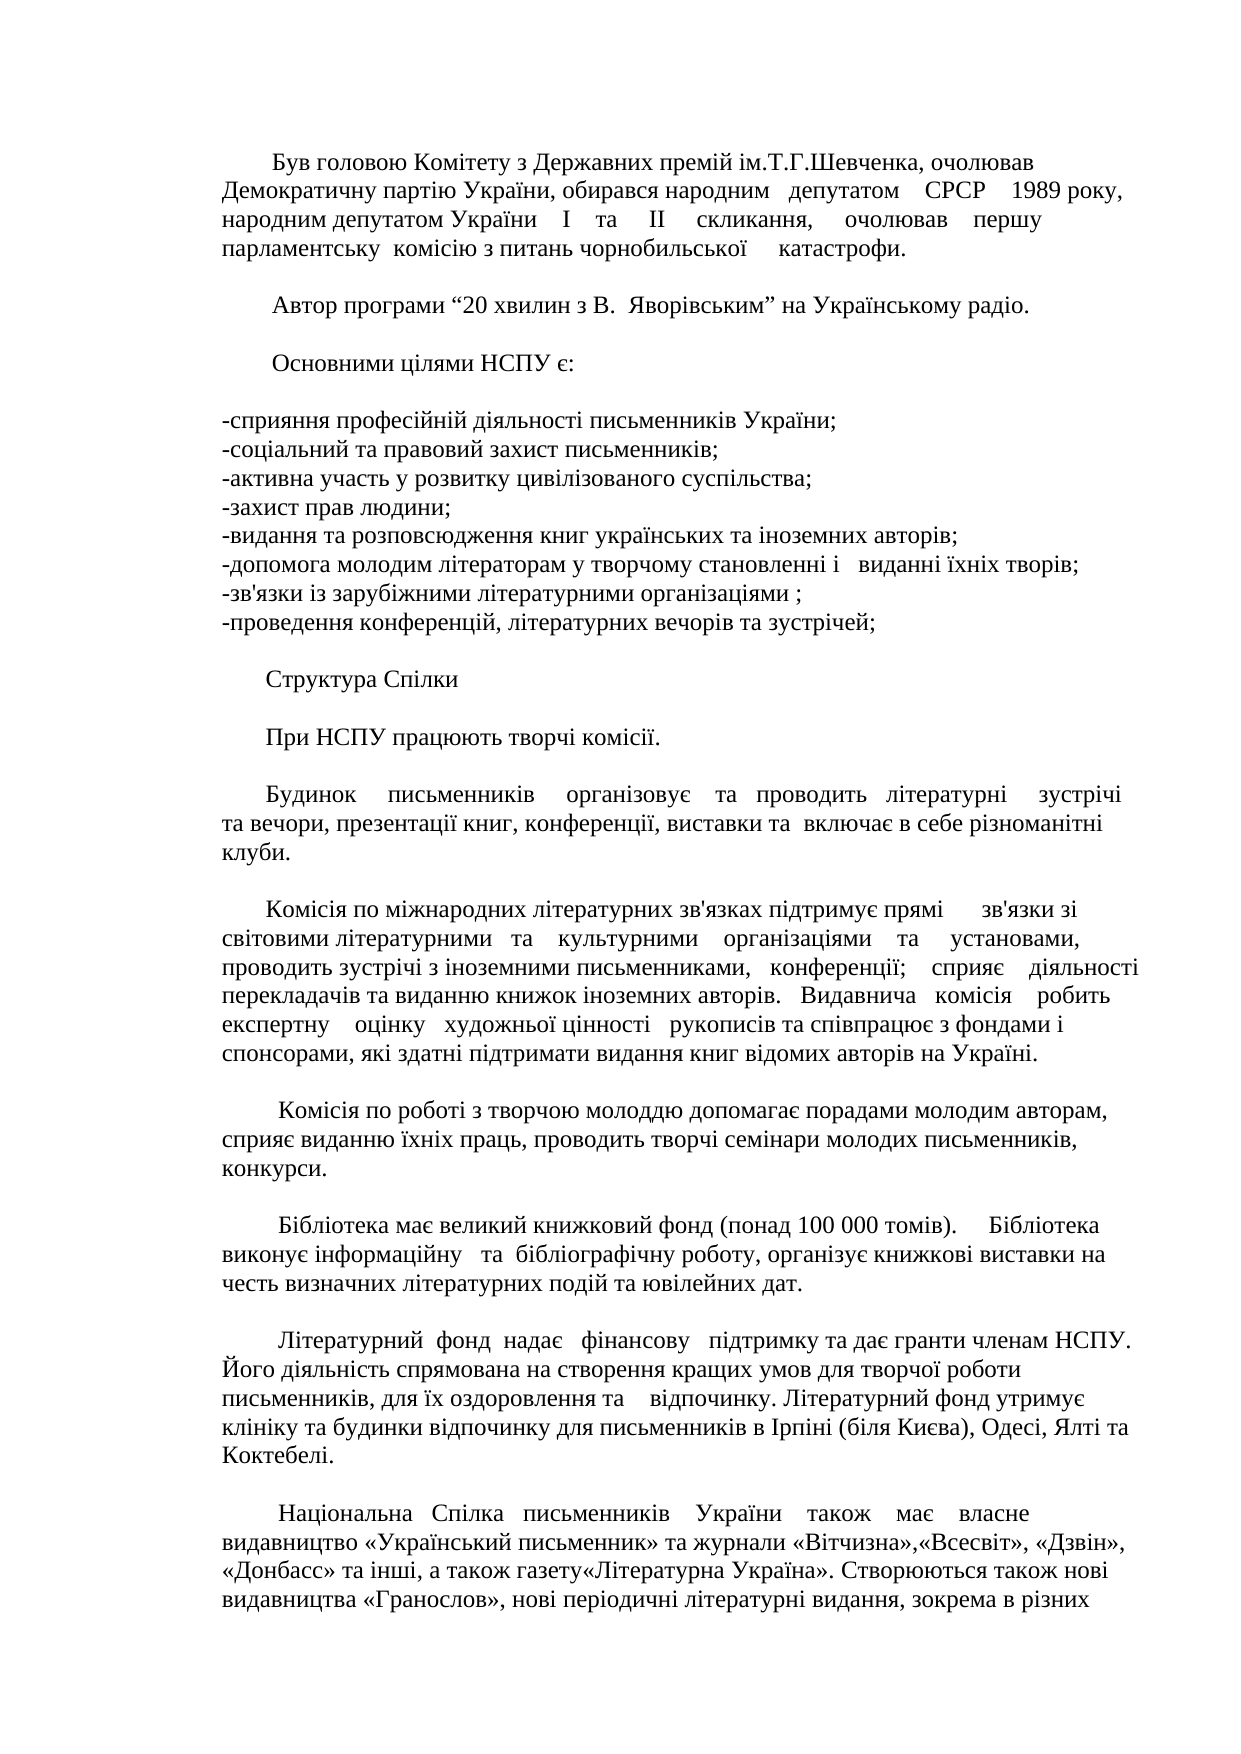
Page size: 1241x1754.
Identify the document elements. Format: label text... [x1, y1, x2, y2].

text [222, 377, 1152, 1613]
text Основними цілями НСПУ є: [222, 319, 1152, 377]
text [222, 118, 1152, 319]
